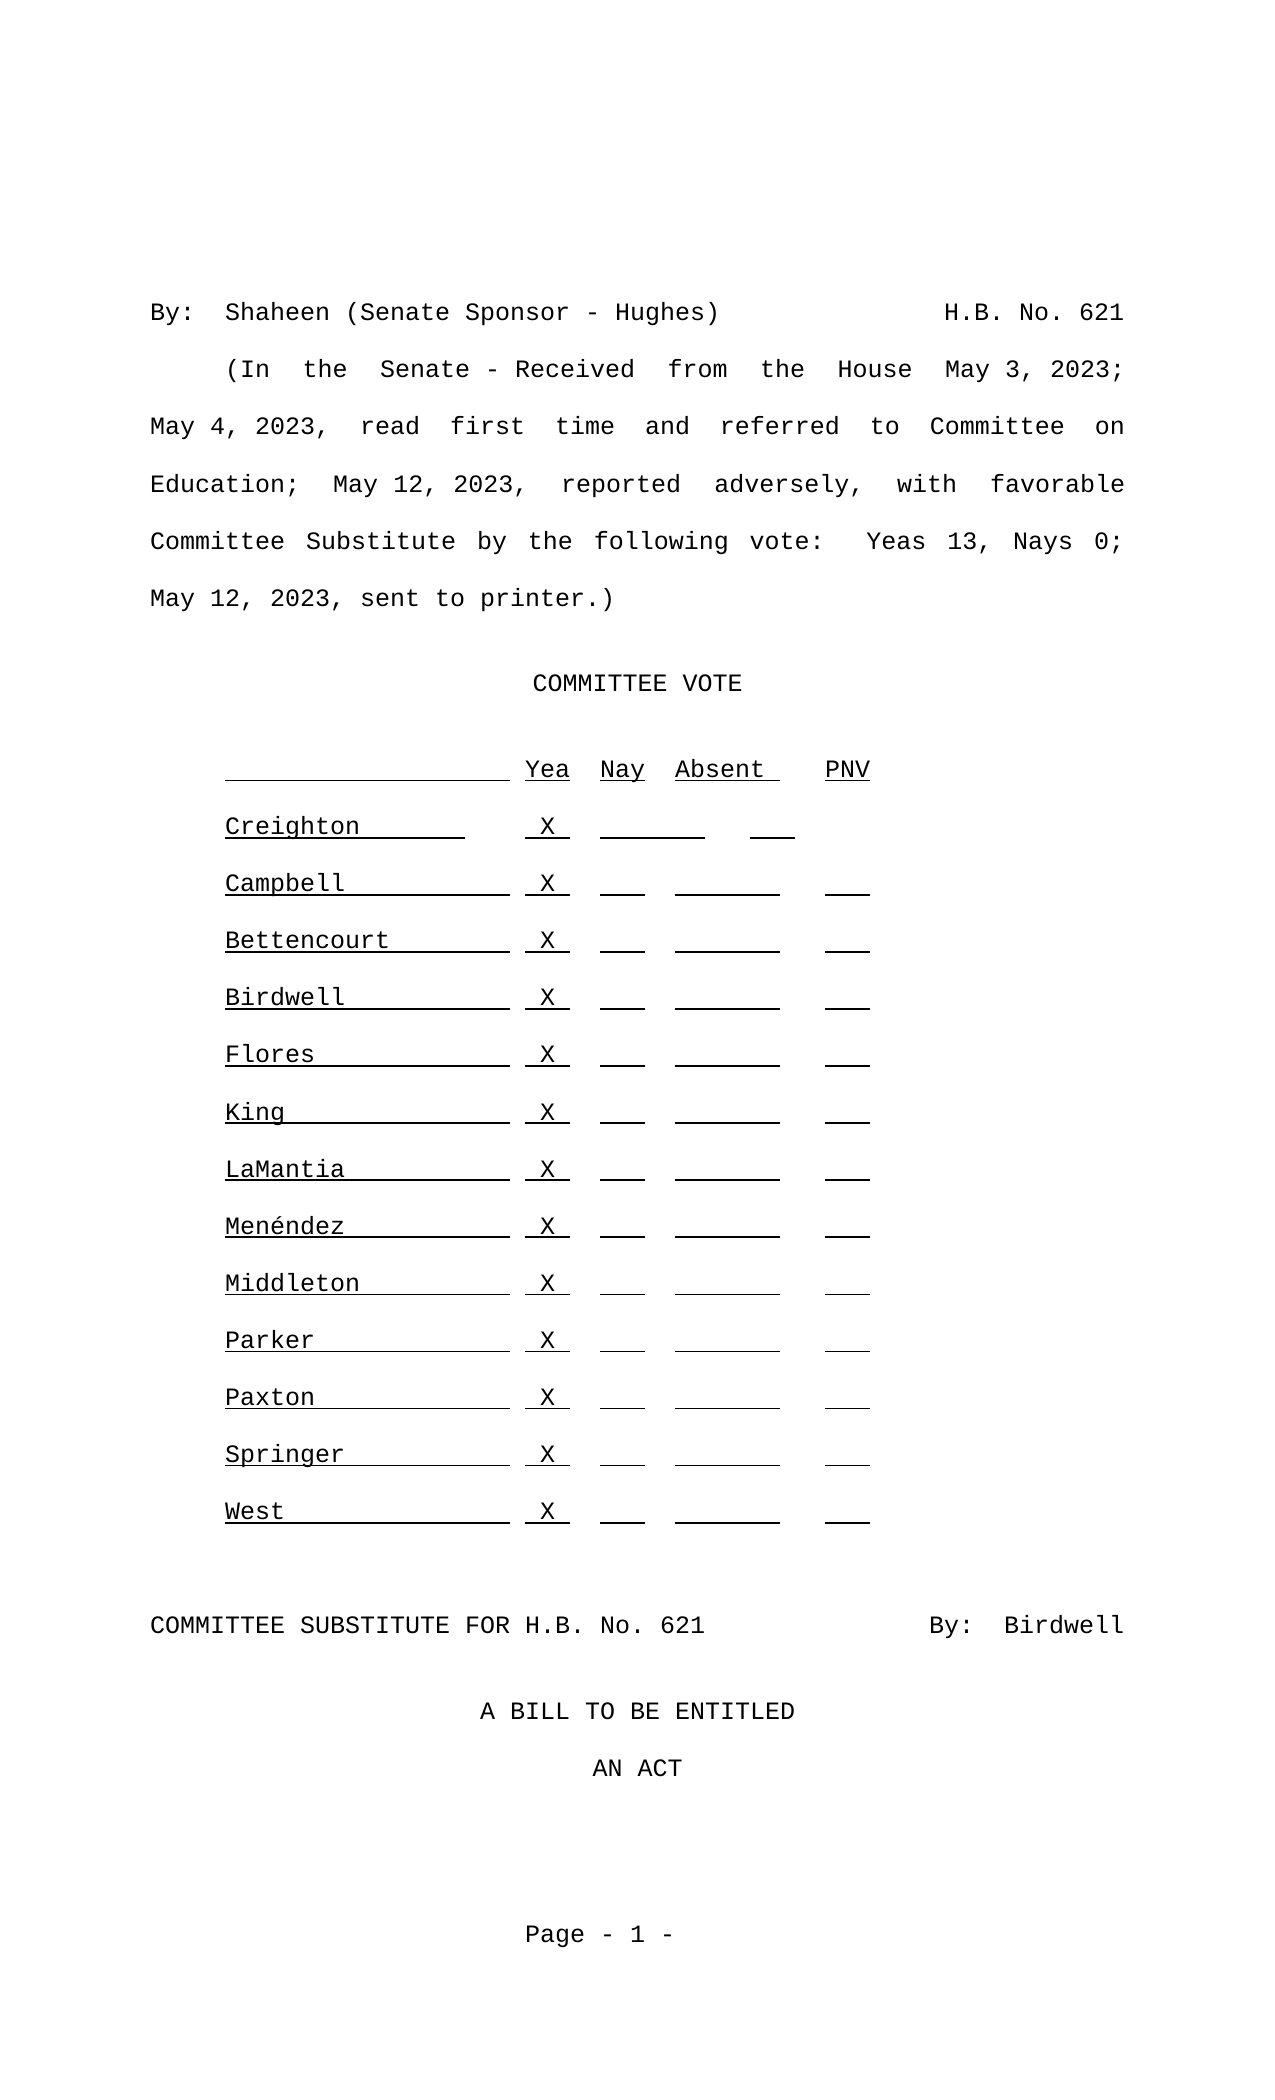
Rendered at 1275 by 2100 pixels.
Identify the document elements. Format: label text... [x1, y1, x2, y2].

text Springer X [150, 1441, 975, 1470]
text King X [150, 1099, 975, 1127]
text Creighton X [150, 813, 975, 842]
text Flores X [150, 1042, 975, 1070]
text Birdwell X [150, 985, 975, 1013]
text A BILL TO BE ENTITLED [150, 1698, 1125, 1727]
text COMMITTEE VOTE [150, 671, 1125, 699]
text Parker X [150, 1327, 975, 1356]
text Menéndez X [150, 1213, 975, 1242]
text AN ACT [150, 1755, 1125, 1784]
text COMMITTEE SUBSTITUTE FOR H.B. No. 621 By: Birdwell [150, 1613, 1125, 1641]
text By: Shaheen (Senate Sponsor - Hughes) H.B. No. 621 [150, 300, 1125, 328]
text Yea Nay Absent PNV [150, 756, 975, 785]
text (In the Senate - Received from the House May 3, 2023; May 4, 2023, read first time and referred to Committee on Education; May 12, 2023, reported adversely, with favorable Committee Substitute by the following vote: Yeas 13, Nays 0; May 12, 2023, sent to printer.) [150, 357, 1125, 614]
text Campbell X [150, 871, 975, 899]
text West X [150, 1498, 975, 1527]
text Paxton X [150, 1384, 975, 1413]
text Middleton X [150, 1270, 975, 1299]
text Bettencourt X [150, 928, 975, 956]
text LaMantia X [150, 1156, 975, 1184]
